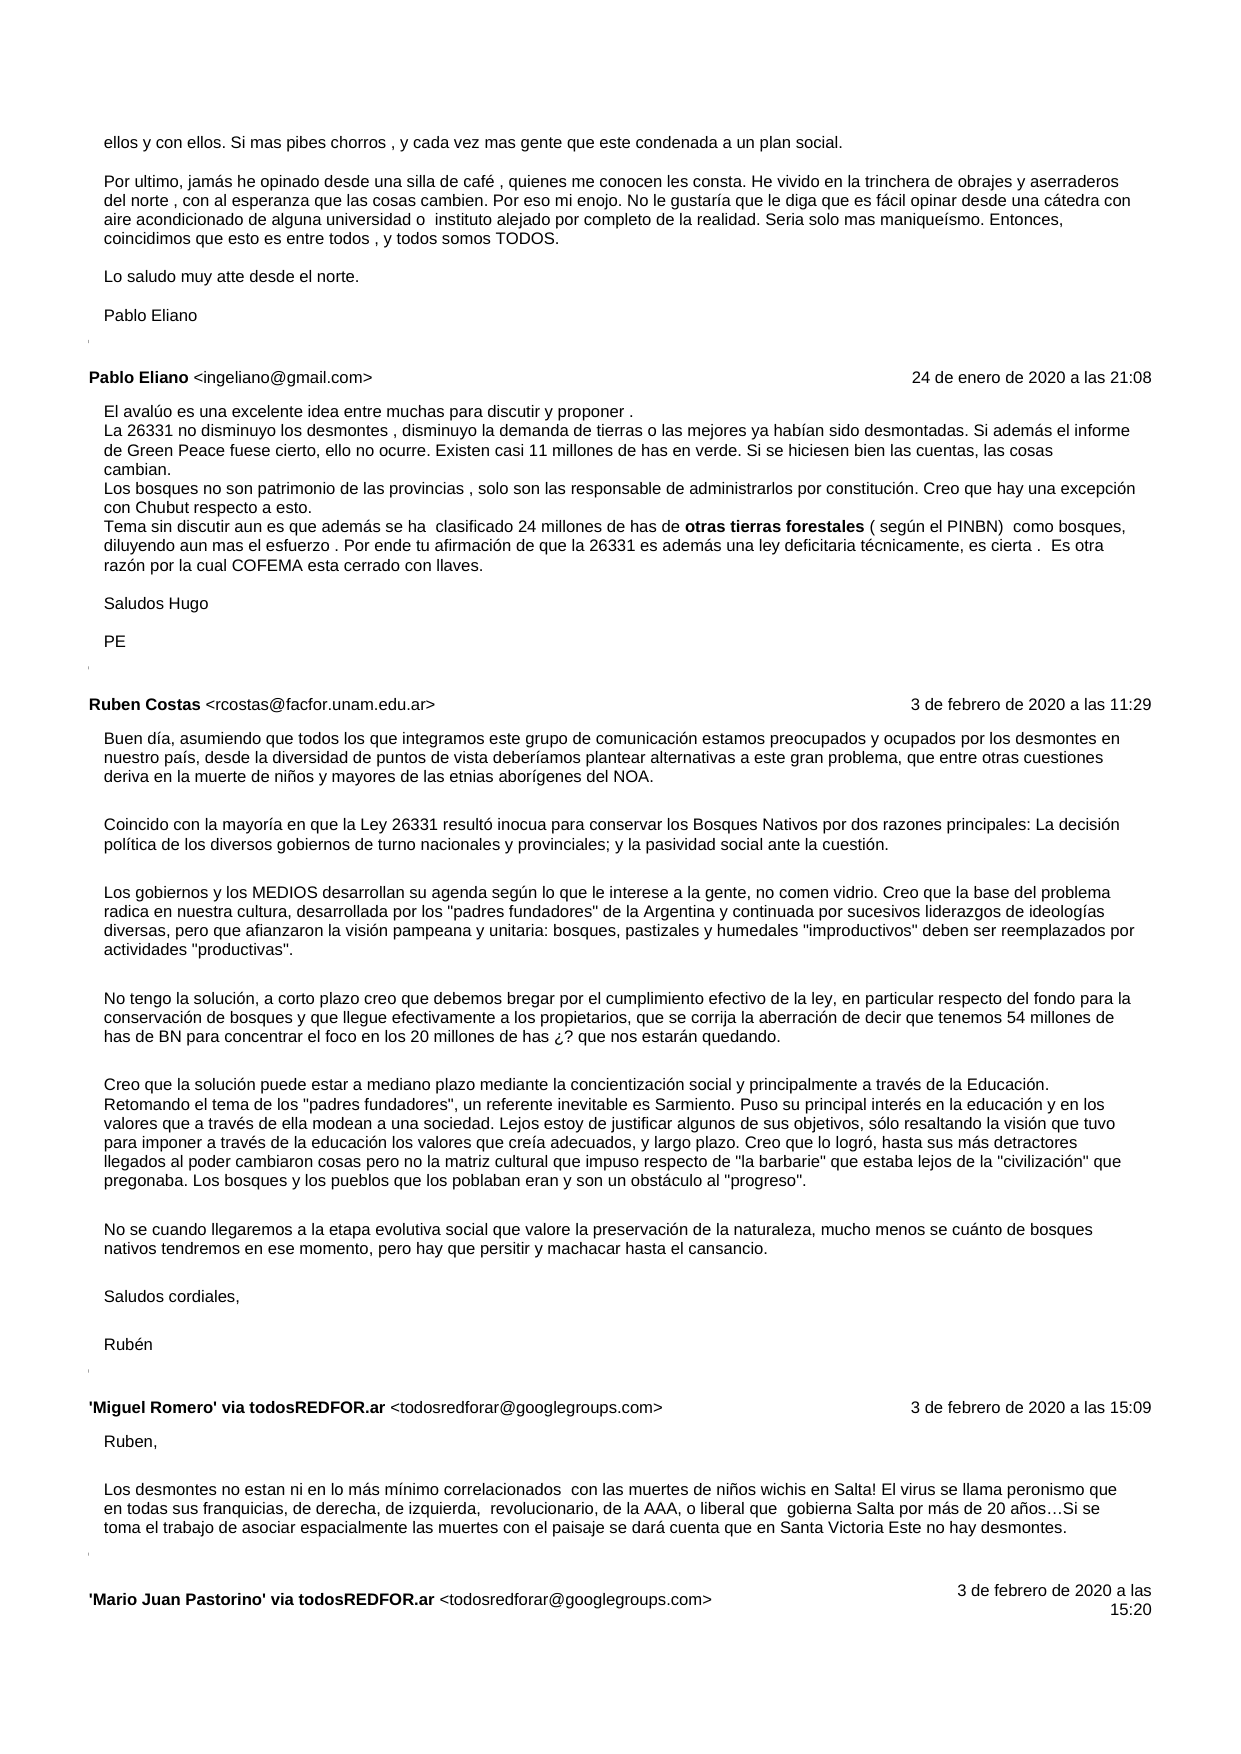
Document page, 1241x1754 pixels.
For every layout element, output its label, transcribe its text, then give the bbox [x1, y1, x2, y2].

table_header 3 de febrero de 2020 a las 15:09 [903, 1398, 1152, 1417]
table_cell [89, 714, 1152, 1369]
table_header 3 de febrero de 2020 a las 15:20 [915, 1581, 1152, 1619]
table_header Ruben Costas <rcostas@facfor.unam.edu.ar> [89, 694, 782, 713]
table_header Pablo Eliano <ingeliano@gmail.com> [89, 368, 718, 387]
table_header 'Miguel Romero' via todosREDFOR.ar <todosredforar@googlegroups.com> [89, 1398, 902, 1417]
table_cell [89, 1417, 1152, 1553]
table_cell [89, 118, 1152, 340]
table_header 'Mario Juan Pastorino' via todosREDFOR.ar <todosredforar@googlegroups.com> [89, 1581, 915, 1619]
table_header 24 de enero de 2020 a las 21:08 [718, 368, 1152, 387]
table_cell [89, 387, 1152, 666]
table_header 3 de febrero de 2020 a las 11:29 [782, 694, 1152, 713]
